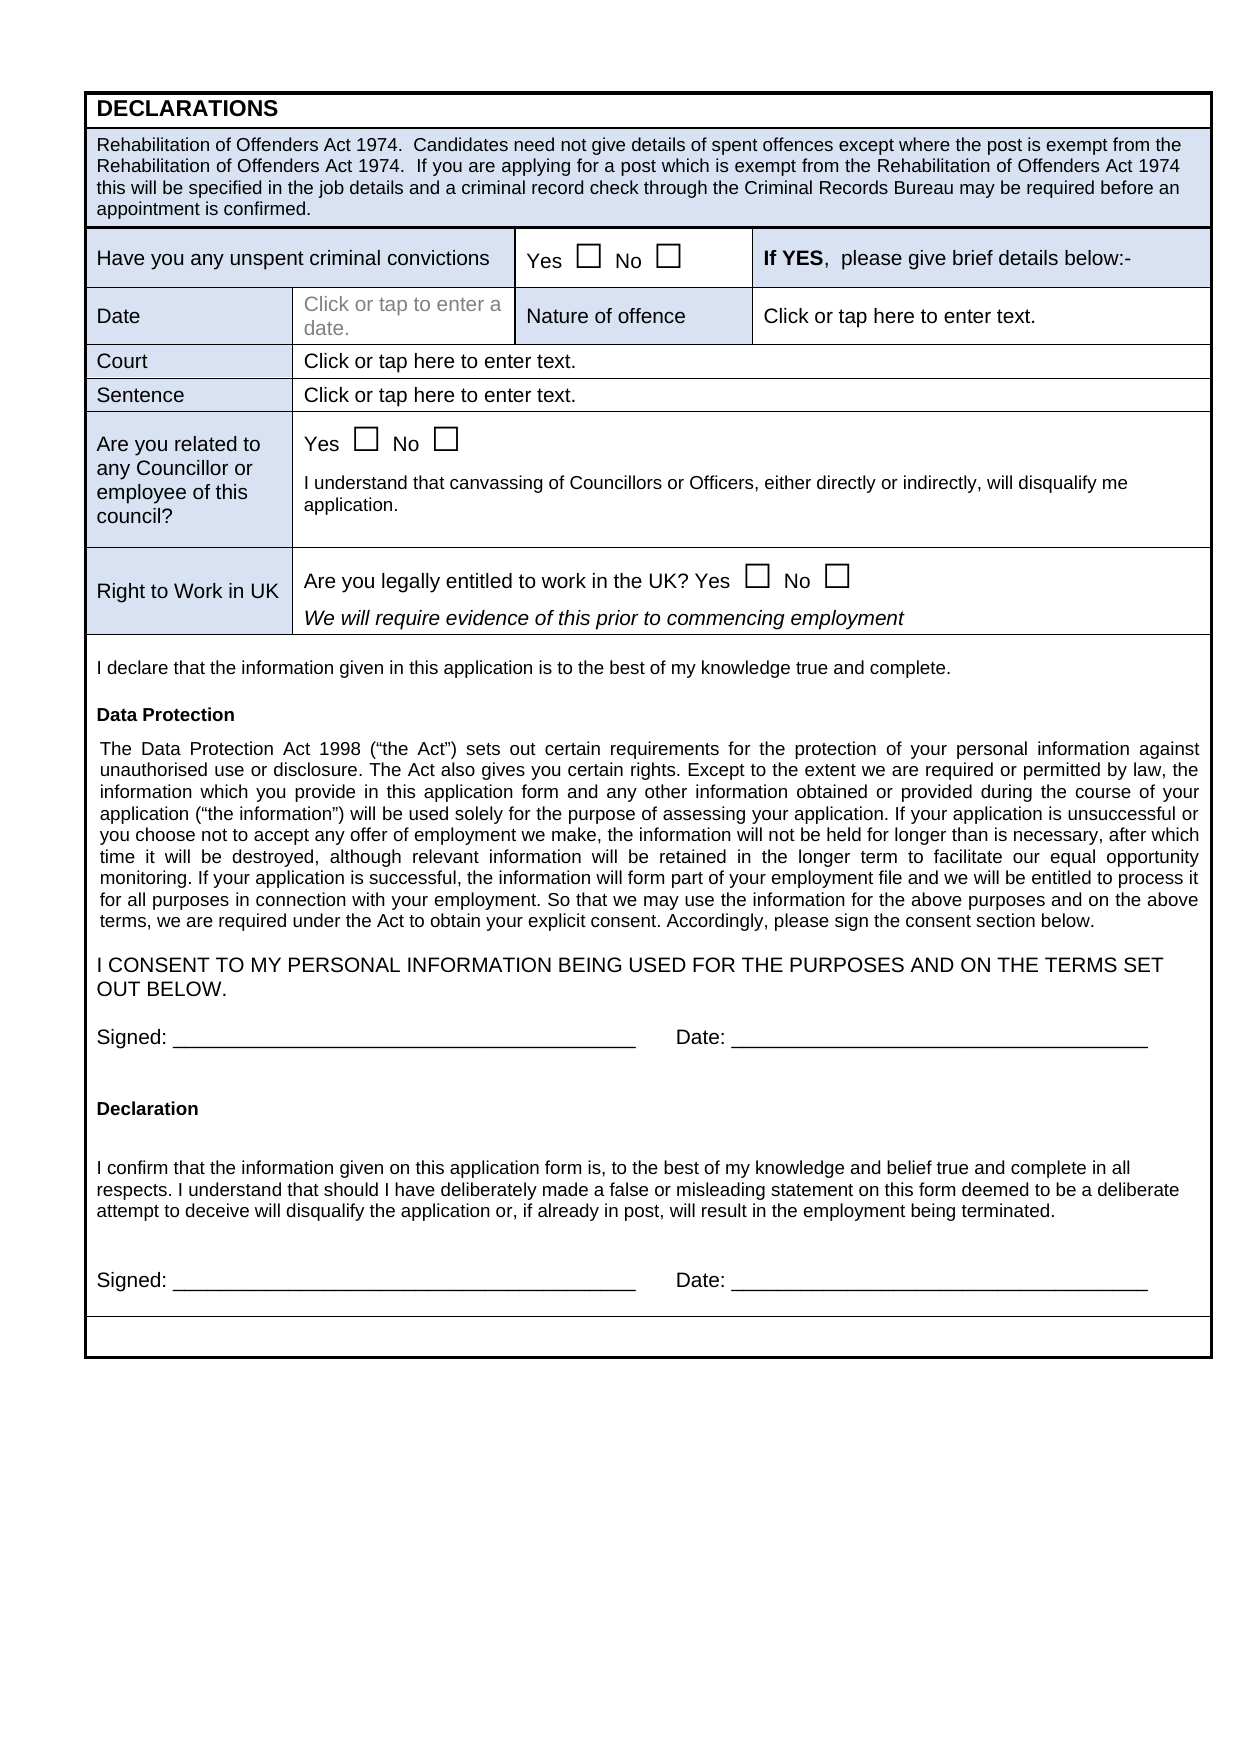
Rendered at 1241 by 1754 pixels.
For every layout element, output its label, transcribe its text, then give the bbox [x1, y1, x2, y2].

table_cell Yes No [516, 229, 752, 287]
table_cell Are you related to any Councillor or employee of this council? [87, 412, 292, 547]
table_cell Court [87, 345, 292, 377]
table_cell Date [87, 288, 292, 344]
table_cell If YES, please give brief details below:- [753, 229, 1210, 287]
table_cell Are you legally entitled to work in the UK? Yes No We will require evidence of this prior to commencing employment [293, 548, 1210, 634]
table_cell Yes No I understand that canvassing of Councillors or Officers, either directly or indirectly, will disqualify me application. [293, 412, 1210, 547]
table_cell Right to Work in UK [87, 548, 292, 634]
table_cell Sentence [87, 379, 292, 411]
table_cell I declare that the information given in this application is to the best of my knowledge true and complete. Data Protection The Data Protection Act 1998 (“the Act”) sets out certain requirements for the protection of your personal information against unauthorised use or disclosure. The Act also gives you certain rights. Except to the extent we are required or permitted by law, the information which you provide in this application form and any other information obtained or provided during the course of your application (“the information”) will be used solely for the purpose of assessing your application. If your application is unsuccessful or you choose not to accept any offer of employment we make, the information will not be held for longer than is necessary, after which time it will be destroyed, although relevant information will be retained in the longer term to facilitate our equal opportunity monitoring. If your application is successful, the information will form part of your employment file and we will be entitled to process it for all purposes in connection with your employment. So that we may use the information for the above purposes and on the above terms, we are required under the Act to obtain your explicit consent. Accordingly, please sign the consent section below. I CONSENT TO MY PERSONAL INFORMATION BEING USED FOR THE PURPOSES AND ON THE TERMS SET OUT BELOW. Signed: ________________________________________ Date: ____________________________________ Declaration I confirm that the information given on this application form is, to the best of my knowledge and belief true and complete in all respects. I understand that should I have deliberately made a false or misleading statement on this form deemed to be a deliberate attempt to deceive will disqualify the application or, if already in post, will result in the employment being terminated. Signed: ________________________________________ Date: ____________________________________ [87, 635, 1210, 1316]
table_cell [87, 1317, 1210, 1356]
table_header DECLARATIONS [87, 95, 1210, 127]
table_cell Nature of offence [516, 288, 752, 344]
table_cell Have you any unspent criminal convictions [87, 229, 514, 287]
table_cell Rehabilitation of Offenders Act 1974. Candidates need not give details of spent offences except where the post is exempt from the Rehabilitation of Offenders Act 1974. If you are applying for a post which is exempt from the Rehabilitation of Offenders Act 1974 this will be specified in the job details and a criminal record check through the Criminal Records Bureau may be required before an appointment is confirmed. [87, 129, 1210, 226]
